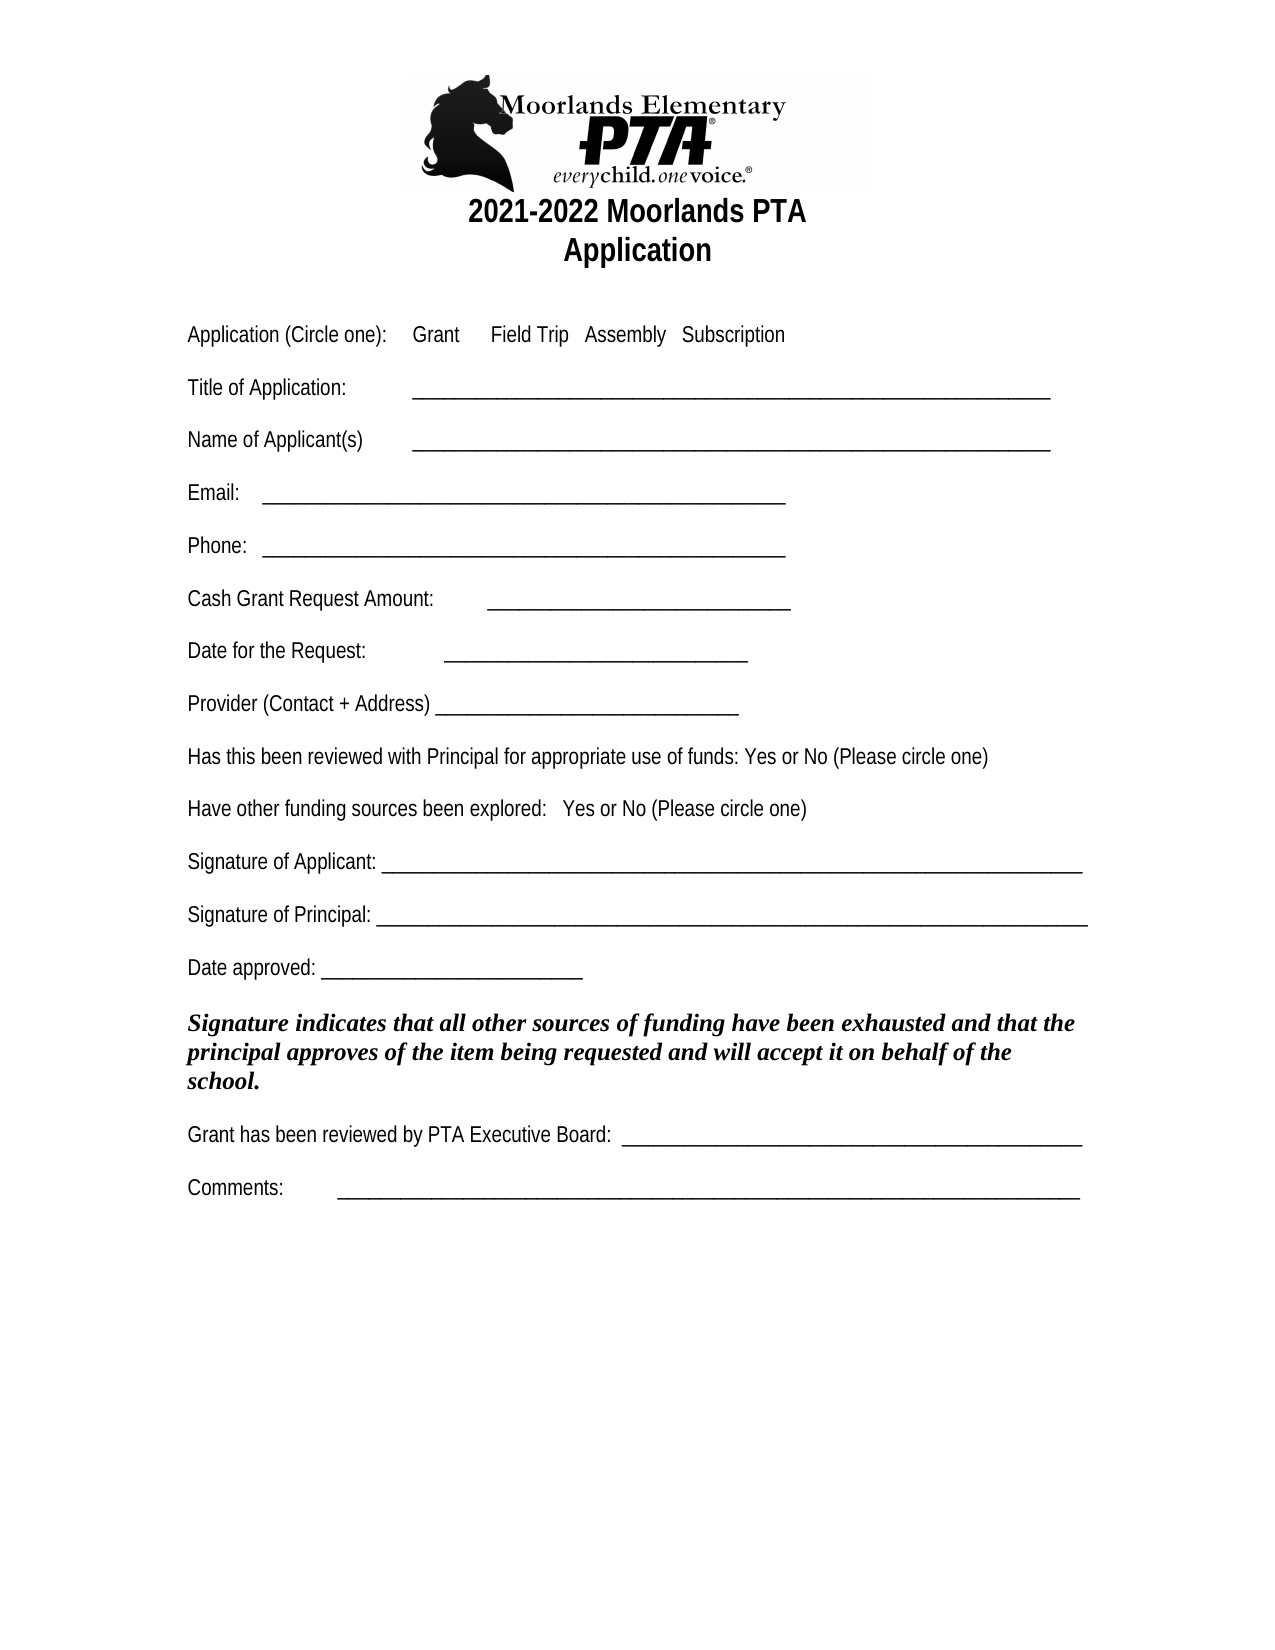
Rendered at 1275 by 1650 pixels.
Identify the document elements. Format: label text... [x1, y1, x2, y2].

text Has this been reviewed with Principal for appropriate use of funds: Yes or No (Please circle one) [187, 743, 1087, 769]
text Date for the Request: _____________________________ [187, 637, 1087, 663]
text Provider (Contact + Address) _____________________________ [187, 690, 1087, 716]
text 2021-2022 Moorlands PTA [187, 192, 1087, 230]
text Signature indicates that all other sources of funding have been exhausted and that the principal approves of the item being requested and will accept it on behalf of the school. [187, 1008, 1087, 1095]
text Signature of Applicant: ___________________________________________________________________ [187, 848, 1087, 874]
text Grant has been reviewed by PTA Executive Board: ____________________________________________ [187, 1121, 1087, 1147]
text Application [187, 230, 1087, 268]
text Signature of Principal: ____________________________________________________________________ [187, 901, 1087, 927]
text Have other funding sources been explored: Yes or No (Please circle one) [187, 795, 1087, 822]
text Name of Applicant(s) _____________________________________________________________ [187, 426, 1087, 453]
text Application (Circle one): Grant Field Trip Assembly Subscription [187, 321, 1087, 347]
picture [403, 75, 872, 192]
text Title of Application: _____________________________________________________________ [187, 374, 1087, 400]
text Cash Grant Request Amount: _____________________________ [187, 584, 1087, 611]
text Email: __________________________________________________ [187, 479, 1087, 505]
text Phone: __________________________________________________ [187, 532, 1087, 558]
text Comments: _______________________________________________________________________ [187, 1174, 1087, 1200]
text Date approved: _________________________ [187, 953, 1087, 980]
